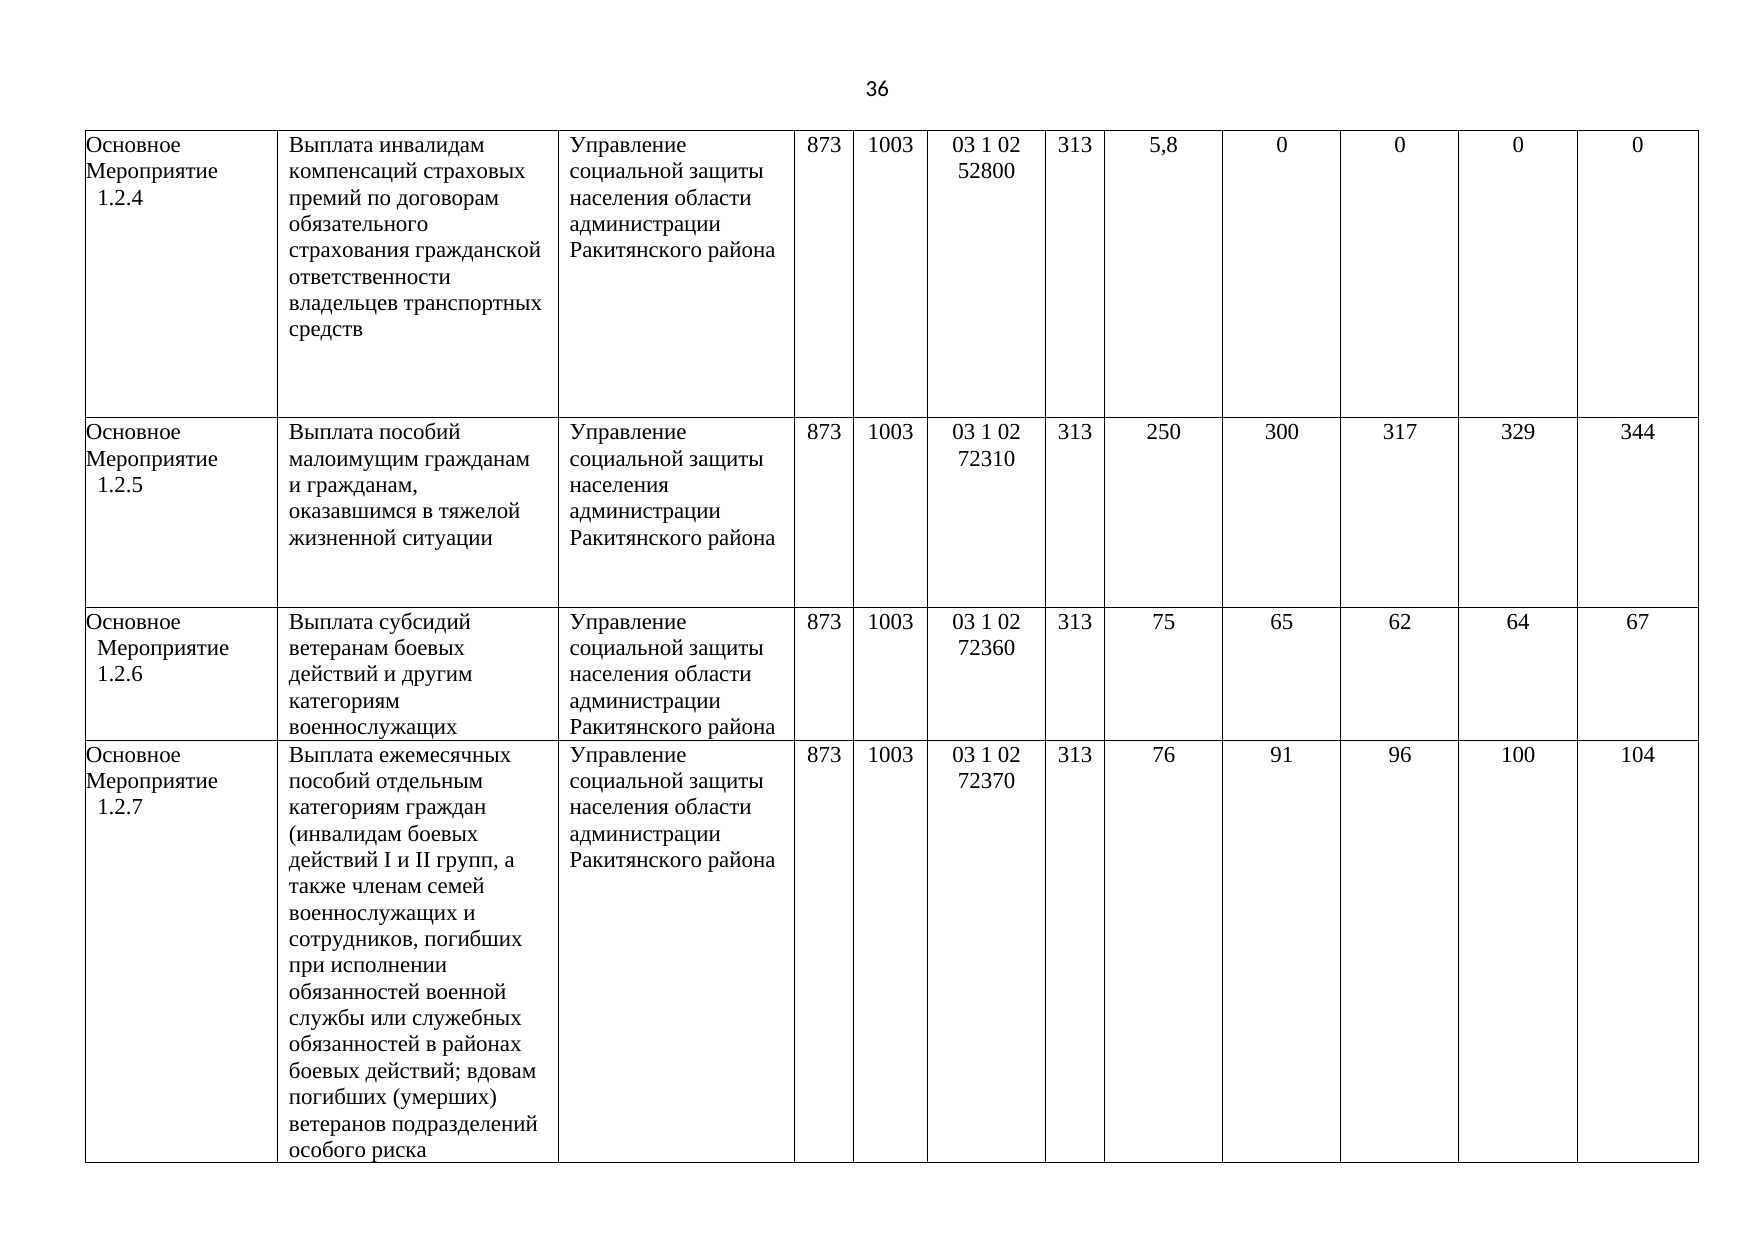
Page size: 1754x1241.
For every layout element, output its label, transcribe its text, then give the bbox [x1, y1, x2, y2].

table_cell 64 [1459, 608, 1577, 739]
table_cell 317 [1341, 418, 1458, 607]
table_cell Основное Мероприятие 1.2.6 [86, 608, 277, 739]
table_cell 76 [1105, 741, 1222, 1162]
table_cell 0 [1459, 131, 1577, 417]
table_cell Основное Мероприятие 1.2.4 [86, 131, 277, 417]
table_cell 0 [1578, 131, 1698, 417]
table_cell 100 [1459, 741, 1577, 1162]
table_cell 1003 [854, 608, 927, 739]
table_cell 313 [1046, 608, 1104, 739]
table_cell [559, 741, 794, 1162]
table_cell 873 [795, 608, 853, 739]
table_cell Выплата пособий малоимущим гражданам и гражданам, оказавшимся в тяжелой жизненной ситуации [278, 418, 558, 607]
table_cell 03 1 02 72370 [928, 741, 1045, 1162]
table_cell 0 [1223, 131, 1340, 417]
table_cell 62 [1341, 608, 1458, 739]
table_cell 873 [795, 418, 853, 607]
table_cell 313 [1046, 741, 1104, 1162]
table_cell Выплата инвалидам компенсаций страховых премий по договорам обязательного страхования гражданской ответственности владельцев транспортных средств [278, 131, 558, 417]
table_cell 313 [1046, 131, 1104, 417]
table_cell 1003 [854, 418, 927, 607]
table_cell 1003 [854, 741, 927, 1162]
table_cell 300 [1223, 418, 1340, 607]
table_cell 67 [1578, 608, 1698, 739]
table_cell 5,8 [1105, 131, 1222, 417]
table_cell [559, 131, 794, 417]
table_cell 313 [1046, 418, 1104, 607]
table_cell 91 [1223, 741, 1340, 1162]
table_cell 03 1 02 72360 [928, 608, 1045, 739]
table_cell 873 [795, 741, 853, 1162]
table_cell 329 [1459, 418, 1577, 607]
table_cell 65 [1223, 608, 1340, 739]
table_cell 75 [1105, 608, 1222, 739]
table_cell 344 [1578, 418, 1698, 607]
table_cell 104 [1578, 741, 1698, 1162]
table_cell 250 [1105, 418, 1222, 607]
table_cell 96 [1341, 741, 1458, 1162]
table_cell 0 [1341, 131, 1458, 417]
table_cell Основное Мероприятие 1.2.5 [86, 418, 277, 607]
table_cell 03 1 02 72310 [928, 418, 1045, 607]
table_cell Основное Мероприятие 1.2.7 [86, 741, 277, 1162]
table_cell Управление социальной защиты населения администрации Ракитянского района [559, 418, 794, 607]
table_cell Выплата субсидий ветеранам боевых действий и другим категориям военнослужащих [278, 608, 558, 739]
table_cell 03 1 02 52800 [928, 131, 1045, 417]
table_cell Управление социальной защиты населения области администрации Ракитянского района [559, 608, 794, 739]
table_cell Выплата ежемесячных пособий отдельным категориям граждан (инвалидам боевых действий I и II групп, а также членам семей военнослужащих и сотрудников, погибших при исполнении обязанностей военной службы или служебных обязанностей в районах боевых действий; вдовам погибших (умерших) ветеранов подразделений особого риска [278, 741, 558, 1162]
table_cell 873 [795, 131, 853, 417]
table_cell 1003 [854, 131, 927, 417]
